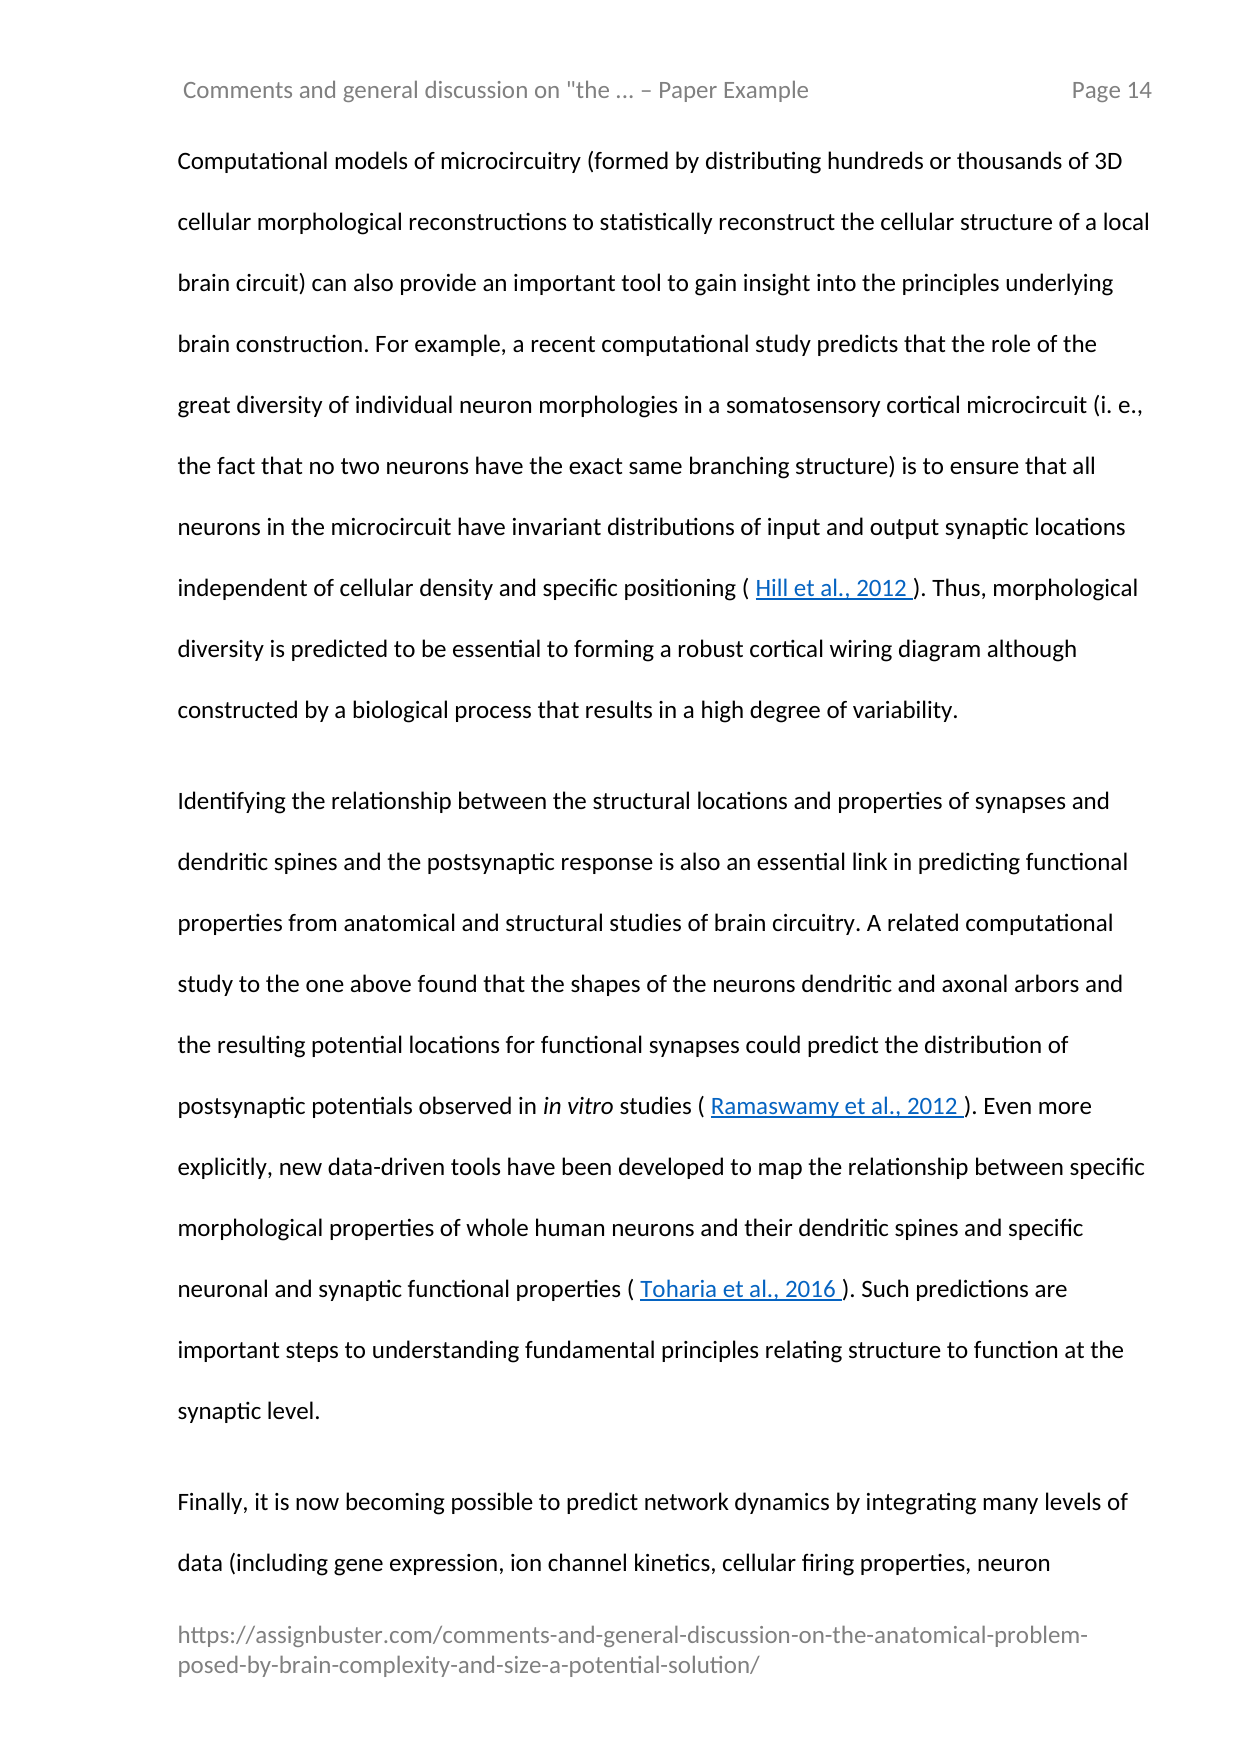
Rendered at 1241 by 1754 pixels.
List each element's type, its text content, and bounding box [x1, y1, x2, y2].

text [177, 1486, 1152, 1577]
text Identifying the relationship between the structural locations and properties of synapses and dendritic spines and the postsynaptic response is also an essential link in predicting functional properties from anatomical and structural studies of brain circuitry. A related computational study to the one above found that the shapes of the neurons dendritic and axonal arbors and the resulting potential locations for functional synapses could predict the distribution of postsynaptic potentials observed in in vitro studies ( Ramaswamy et al., 2012 ). Even more explicitly, new data-driven tools have been developed to map the relationship between specific morphological properties of whole human neurons and their dendritic spines and specific neuronal and synaptic functional properties ( Toharia et al., 2016 ). Such predictions are important steps to understanding fundamental principles relating structure to function at the synaptic level. [177, 785, 1152, 1426]
text Computational models of microcircuitry (formed by distributing hundreds or thousands of 3D cellular morphological reconstructions to statistically reconstruct the cellular structure of a local brain circuit) can also provide an important tool to gain insight into the principles underlying brain construction. For example, a recent computational study predicts that the role of the great diversity of individual neuron morphologies in a somatosensory cortical microcircuit (i. e., the fact that no two neurons have the exact same branching structure) is to ensure that all neurons in the microcircuit have invariant distributions of input and output synaptic locations independent of cellular density and specific positioning ( Hill et al., 2012 ). Thus, morphological diversity is predicted to be essential to forming a robust cortical wiring diagram although constructed by a biological process that results in a high degree of variability. [177, 145, 1152, 725]
